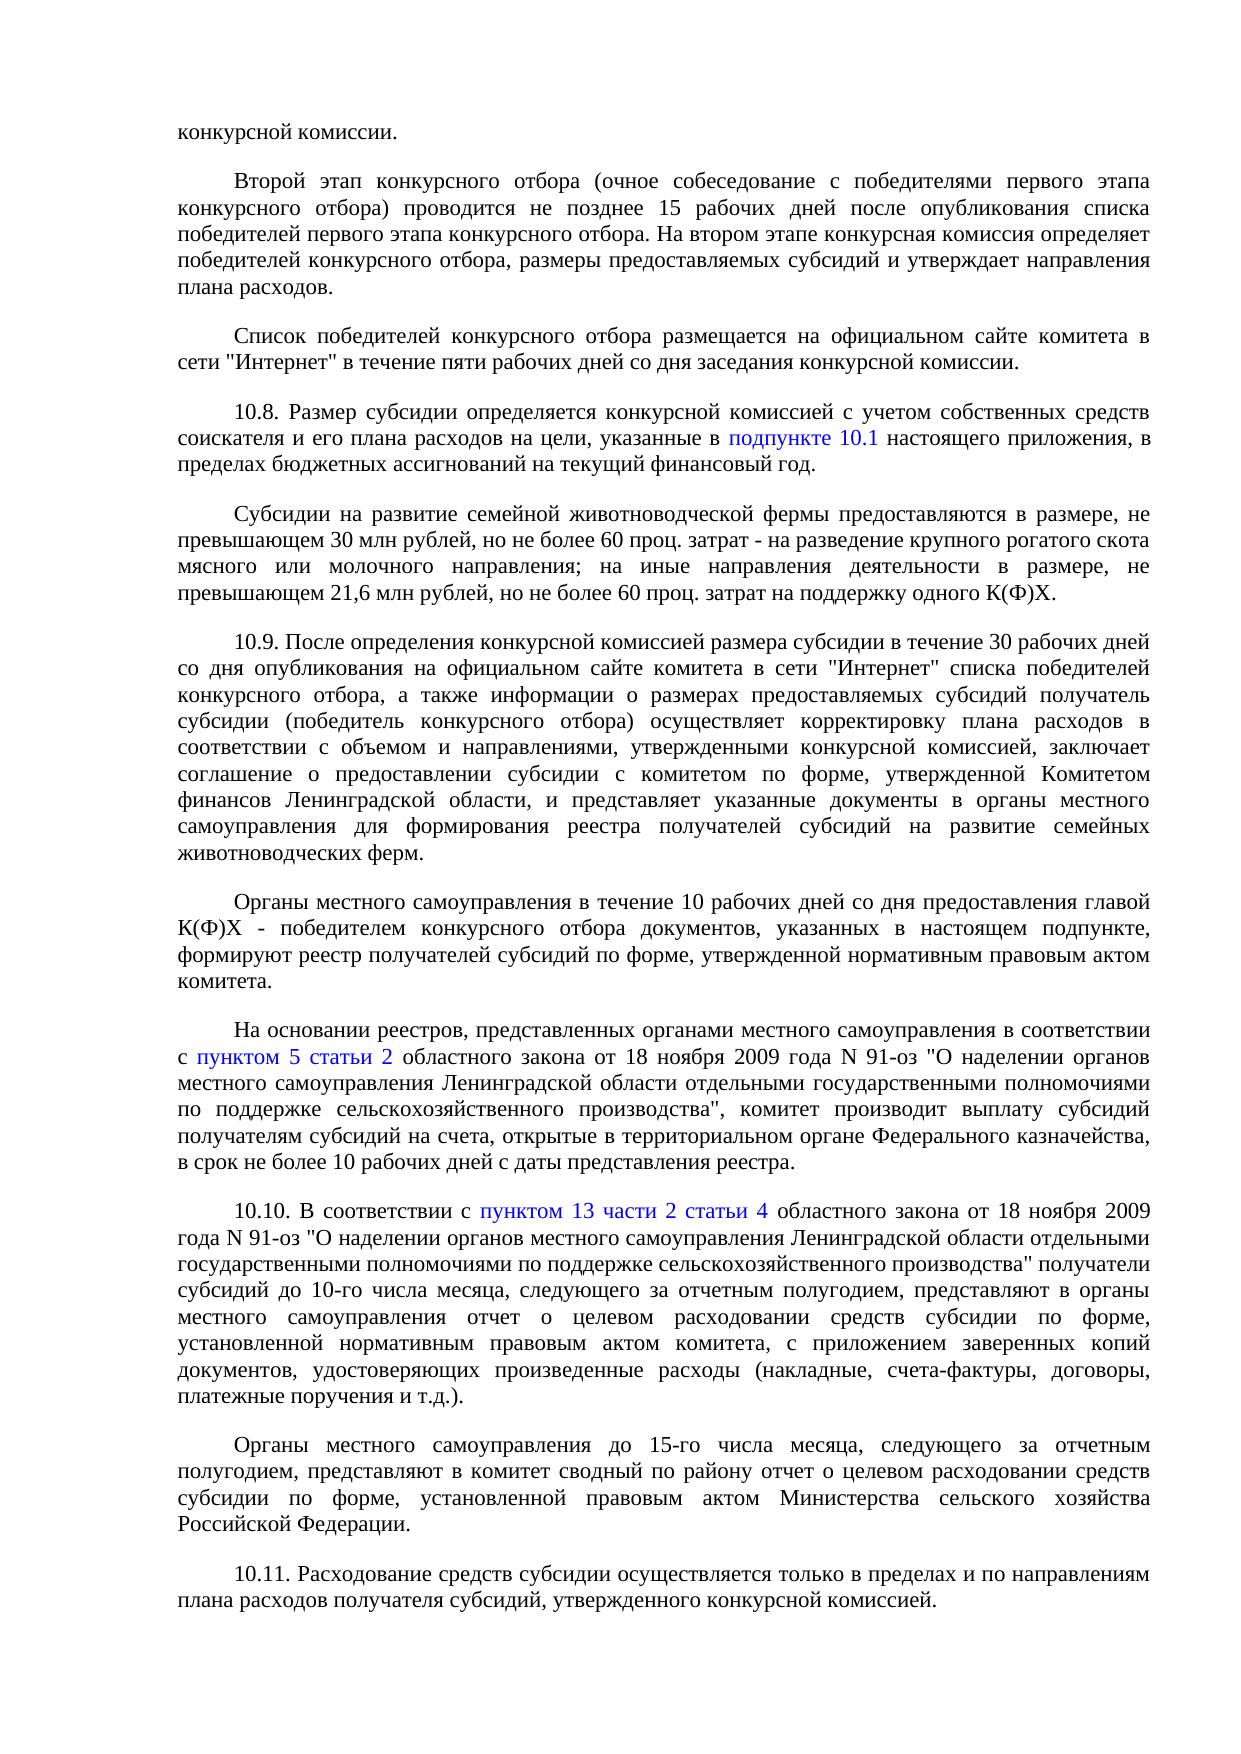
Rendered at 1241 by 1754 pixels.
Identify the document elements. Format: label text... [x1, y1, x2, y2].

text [177, 118, 1152, 144]
text Субсидии на развитие семейной животноводческой фермы предоставляются в размере, не превышающем 30 млн рублей, но не более 60 проц. затрат - на разведение крупного рогатого скота мясного или молочного направления; на иные направления деятельности в размере, не превышающем 21,6 млн рублей, но не более 60 проц. затрат на поддержку одного К(Ф)Х. [177, 500, 1152, 605]
text Второй этап конкурсного отбора (очное собеседование с победителями первого этапа конкурсного отбора) проводится не позднее 15 рабочих дней после опубликования списка победителей первого этапа конкурсного отбора. На втором этапе конкурсная комиссия определяет победителей конкурсного отбора, размеры предоставляемых субсидий и утверждает направления плана расходов. [177, 167, 1152, 299]
text Органы местного самоуправления до 15-го числа месяца, следующего за отчетным полугодием, представляют в комитет сводный по району отчет о целевом расходовании средств субсидии по форме, установленной правовым актом Министерства сельского хозяйства Российской Федерации. [177, 1431, 1152, 1537]
text 10.11. Расходование средств субсидии осуществляется только в пределах и по направлениям плана расходов получателя субсидий, утвержденного конкурсной комиссией. [177, 1559, 1152, 1612]
text Органы местного самоуправления в течение 10 рабочих дней со дня предоставления главой К(Ф)Х - победителем конкурсного отбора документов, указанных в настоящем подпункте, формируют реестр получателей субсидий по форме, утвержденной нормативным правовым актом комитета. [177, 888, 1152, 993]
text На основании реестров, представленных органами местного самоуправления в соответствии с пунктом 5 статьи 2 областного закона от 18 ноября 2009 года N 91-оз "О наделении органов местного самоуправления Ленинградской области отдельными государственными полномочиями по поддержке сельскохозяйственного производства", комитет производит выплату субсидий получателям субсидий на счета, открытые в территориальном органе Федерального казначейства, в срок не более 10 рабочих дней с даты представления реестра. [177, 1016, 1152, 1174]
text 10.10. В соответствии с пунктом 13 части 2 статьи 4 областного закона от 18 ноября 2009 года N 91-оз "О наделении органов местного самоуправления Ленинградской области отдельными государственными полномочиями по поддержке сельскохозяйственного производства" получатели субсидий до 10-го числа месяца, следующего за отчетным полугодием, представляют в органы местного самоуправления отчет о целевом расходовании средств субсидии по форме, установленной нормативным правовым актом комитета, с приложением заверенных копий документов, удостоверяющих произведенные расходы (накладные, счета-фактуры, договоры, платежные поручения и т.д.). [177, 1197, 1152, 1408]
text 10.8. Размер субсидии определяется конкурсной комиссией с учетом собственных средств соискателя и его плана расходов на цели, указанные в подпункте 10.1 настоящего приложения, в пределах бюджетных ассигнований на текущий финансовый год. [177, 398, 1152, 477]
text Список победителей конкурсного отбора размещается на официальном сайте комитета в сети "Интернет" в течение пяти рабочих дней со дня заседания конкурсной комиссии. [177, 322, 1152, 375]
text 10.9. После определения конкурсной комиссией размера субсидии в течение 30 рабочих дней со дня опубликования на официальном сайте комитета в сети "Интернет" списка победителей конкурсного отбора, а также информации о размерах предоставляемых субсидий получатель субсидии (победитель конкурсного отбора) осуществляет корректировку плана расходов в соответствии с объемом и направлениями, утвержденными конкурсной комиссией, заключает соглашение о предоставлении субсидии с комитетом по форме, утвержденной Комитетом финансов Ленинградской области, и представляет указанные документы в органы местного самоуправления для формирования реестра получателей субсидий на развитие семейных животноводческих ферм. [177, 628, 1152, 865]
